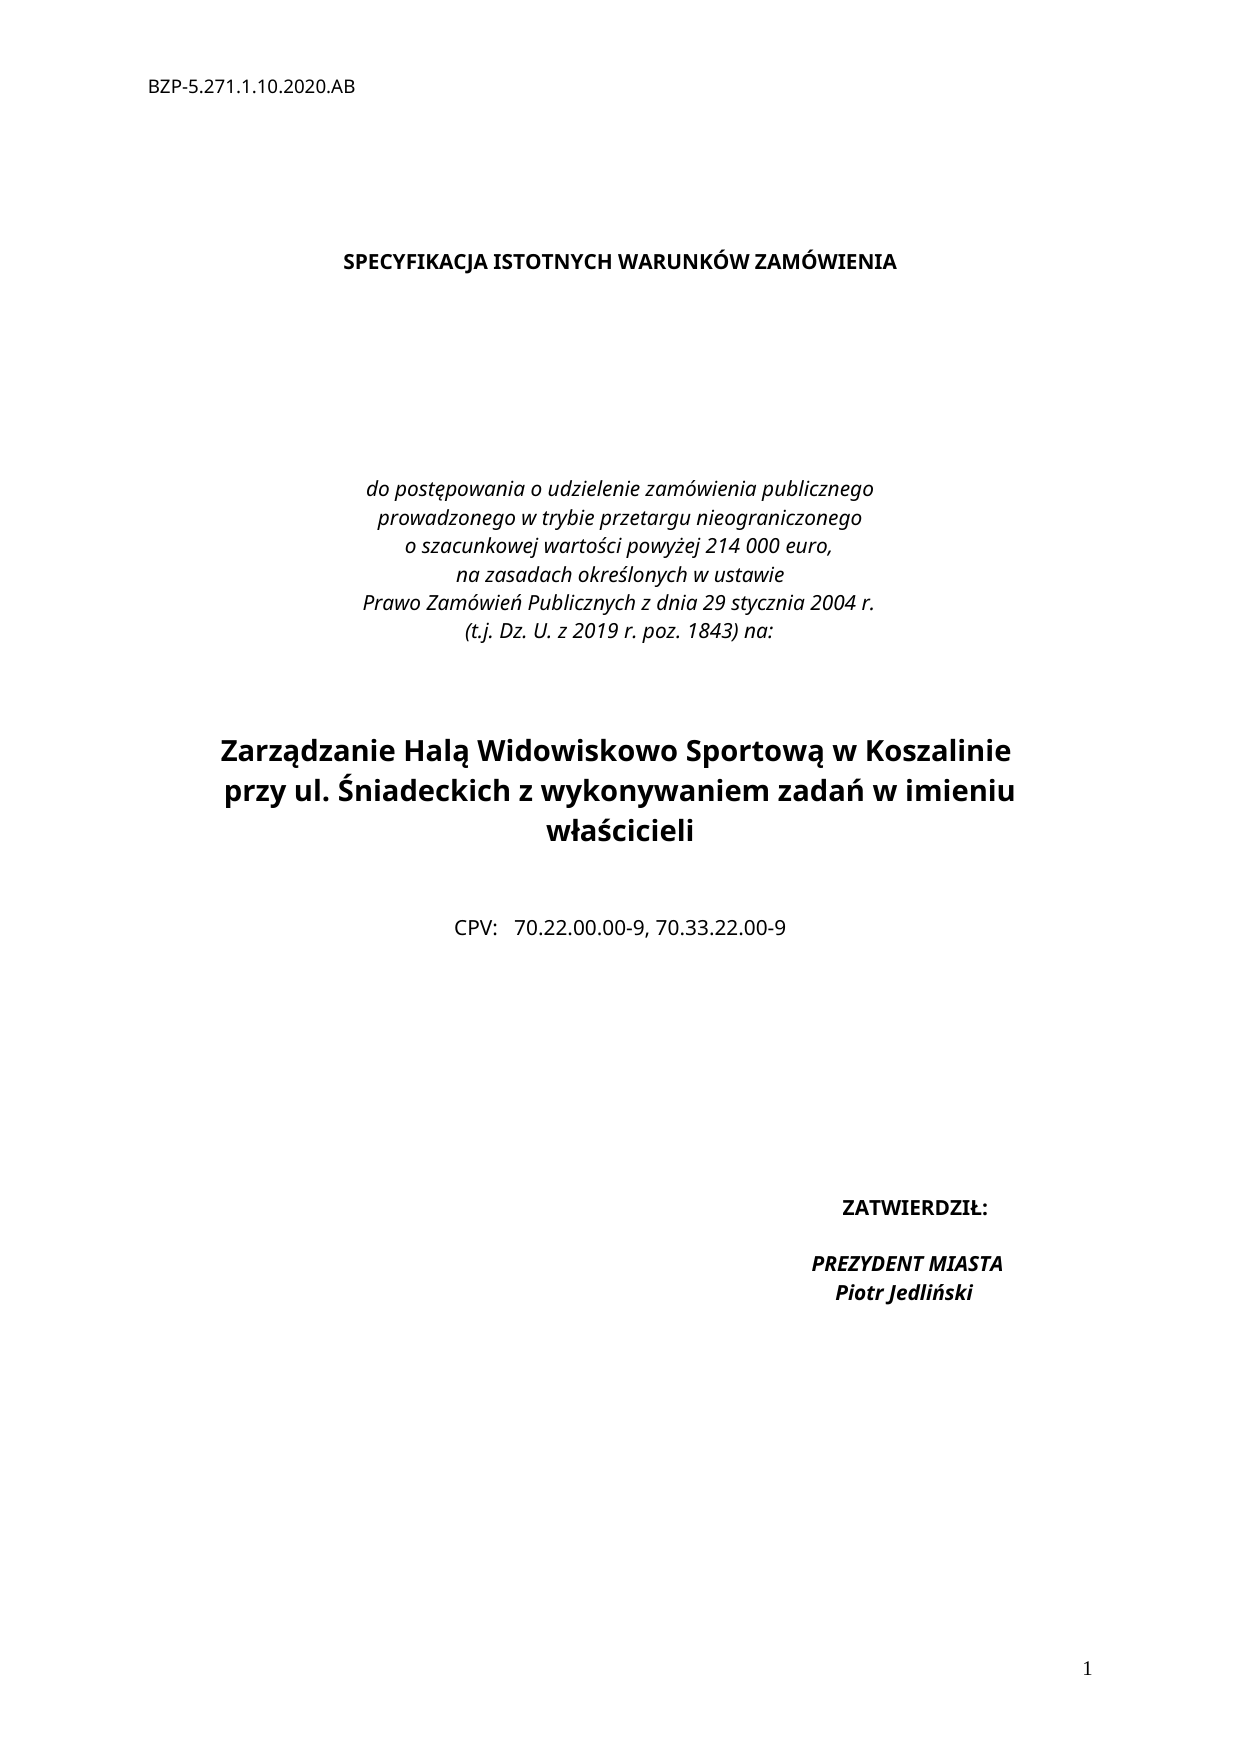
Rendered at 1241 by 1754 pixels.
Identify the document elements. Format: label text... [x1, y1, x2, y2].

text o szacunkowej wartości powyżej 214 000 euro, [148, 531, 1092, 560]
text ZATWIERDZIŁ: [738, 1193, 1092, 1221]
text CPV: 70.22.00.00-9, 70.33.22.00-9 [148, 913, 1092, 941]
text Prawo Zamówień Publicznych z dnia 29 stycznia 2004 r. [148, 588, 1092, 617]
text (t.j. Dz. U. z 2019 r. poz. 1843) na: [148, 617, 1092, 645]
text Zarządzanie Halą Widowiskowo Sportową w Koszalinie przy ul. Śniadeckich z wykonywaniem zadań w imieniu właścicieli [148, 730, 1092, 849]
text na zasadach określonych w ustawie [148, 560, 1092, 588]
title SPECYFIKACJA ISTOTNYCH WARUNKÓW ZAMÓWIENIA [148, 247, 1092, 275]
text prowadzonego w trybie przetargu nieograniczonego [148, 503, 1092, 531]
text PREZYDENT MIASTA Piotr Jedliński [148, 1249, 1092, 1306]
text do postępowania o udzielenie zamówienia publicznego [148, 474, 1092, 503]
